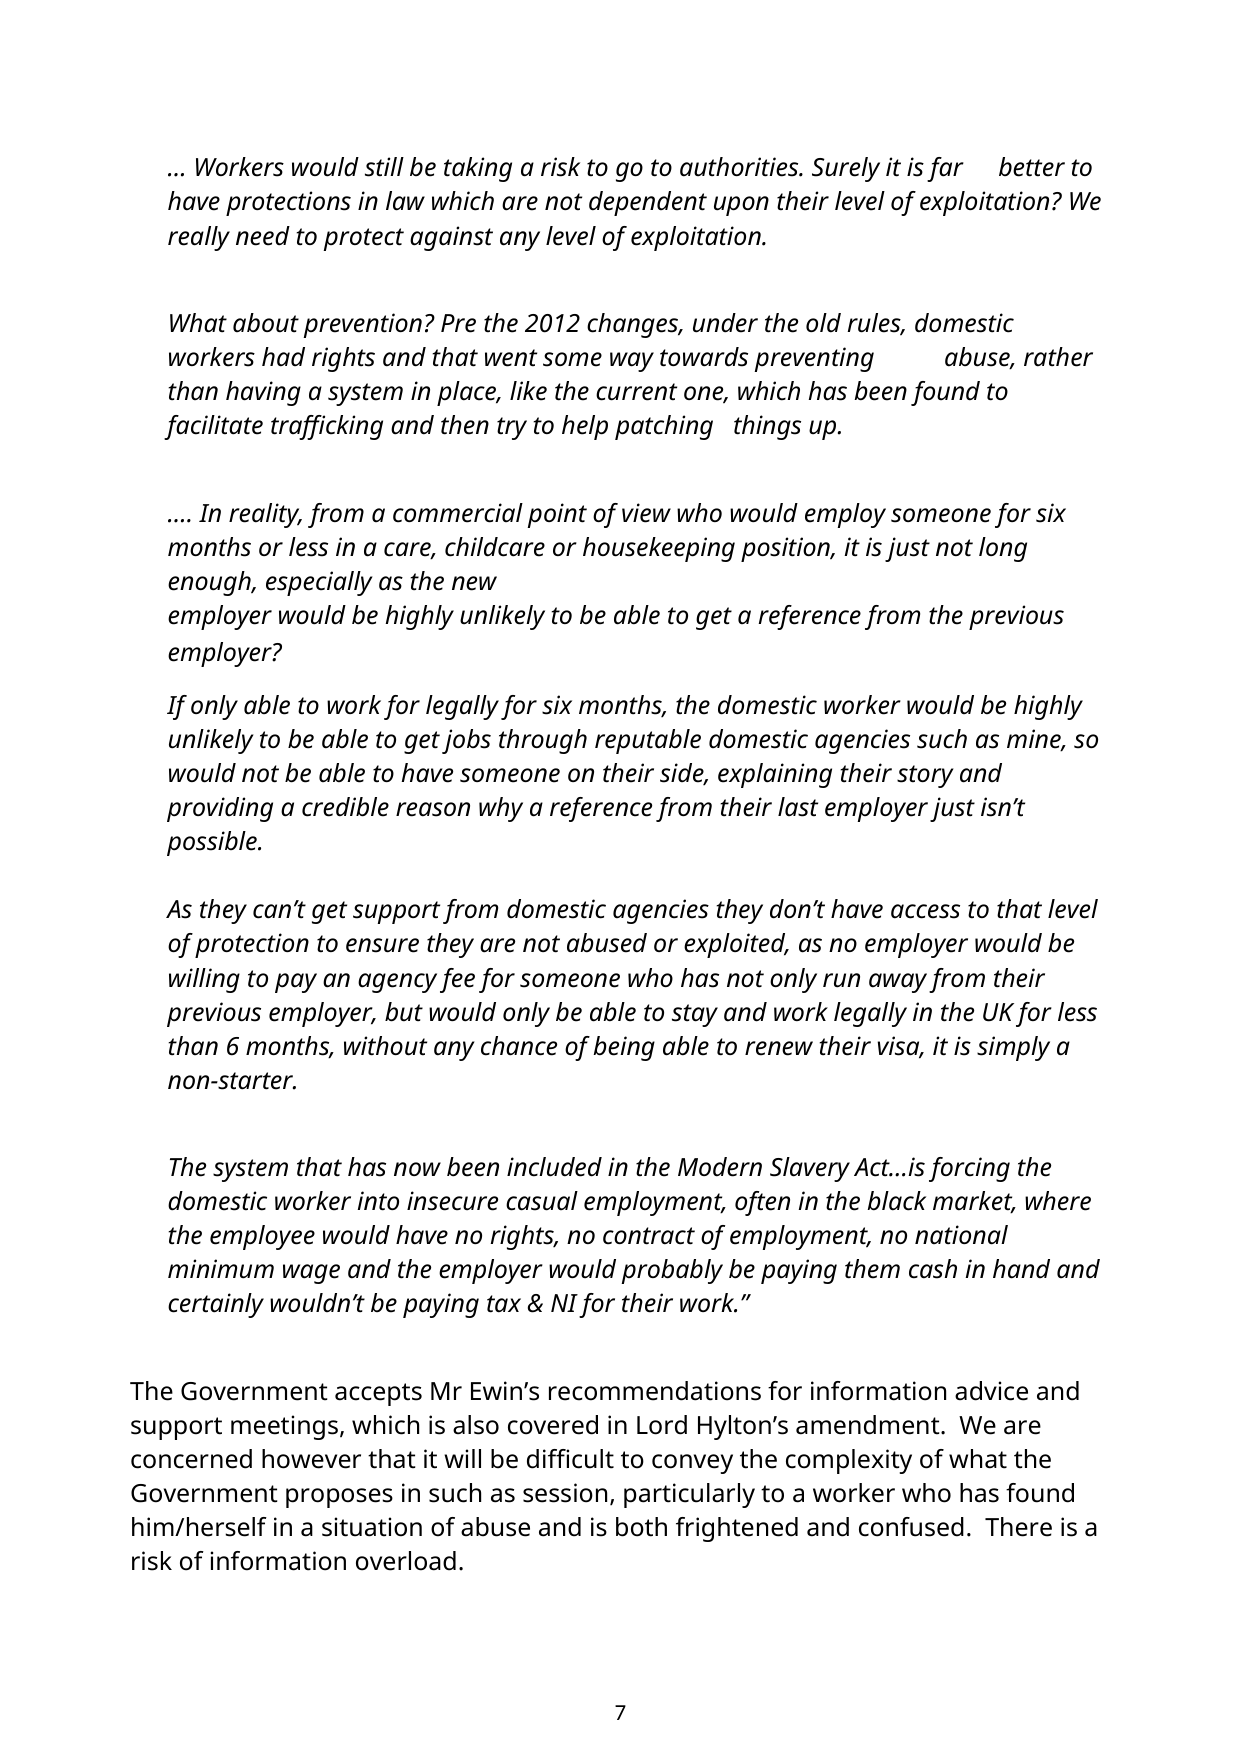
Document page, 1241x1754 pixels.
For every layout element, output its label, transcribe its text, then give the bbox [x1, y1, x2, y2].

text The Government accepts Mr Ewin’s recommendations for information advice and support meetings, which is also covered in Lord Hylton’s amendment. We are concerned however that it will be difficult to convey the complexity of what the Government proposes in such as session, particularly to a worker who has found him/herself in a situation of abuse and is both frightened and confused. There is a risk of information overload. [130, 1374, 1110, 1578]
text …. In reality, from a commercial point of view who would employ someone for six months or less in a care, childcare or housekeeping position, it is just not long enough, especially as the new [167, 495, 1110, 597]
text employer would be highly unlikely to be able to get a reference from the previous employer? [167, 597, 1110, 668]
list … Workers would still be taking a risk to go to authorities. Surely it is far better to have protections in law which are not dependent upon their level of exploitation? We really need to protect against any level of exploitation. [167, 150, 1110, 252]
list As they can’t get support from domestic agencies they don’t have access to that level of protection to ensure they are not abused or exploited, as no employer would be willing to pay an agency fee for someone who has not only run away from their previous employer, but would only be able to stay and work legally in the UK for less than 6 months, without any chance of being able to renew their visa, it is simply a non-starter. [167, 892, 1110, 1096]
text What about prevention? Pre the 2012 changes, under the old rules, domestic workers had rights and that went some way towards preventing abuse, rather than having a system in place, like the current one, which has been found to facilitate trafficking and then try to help patching things up. [167, 306, 1110, 442]
list The system that has now been included in the Modern Slavery Act…is forcing the domestic worker into insecure casual employment, often in the black market, where the employee would have no rights, no contract of employment, no national minimum wage and the employer would probably be paying them cash in hand and certainly wouldn’t be paying tax & NI for their work.” [167, 1150, 1110, 1320]
list If only able to work for legally for six months, the domestic worker would be highly unlikely to be able to get jobs through reputable domestic agencies such as mine, so would not be able to have someone on their side, explaining their story and providing a credible reason why a reference from their last employer just isn’t possible. [167, 688, 1110, 858]
